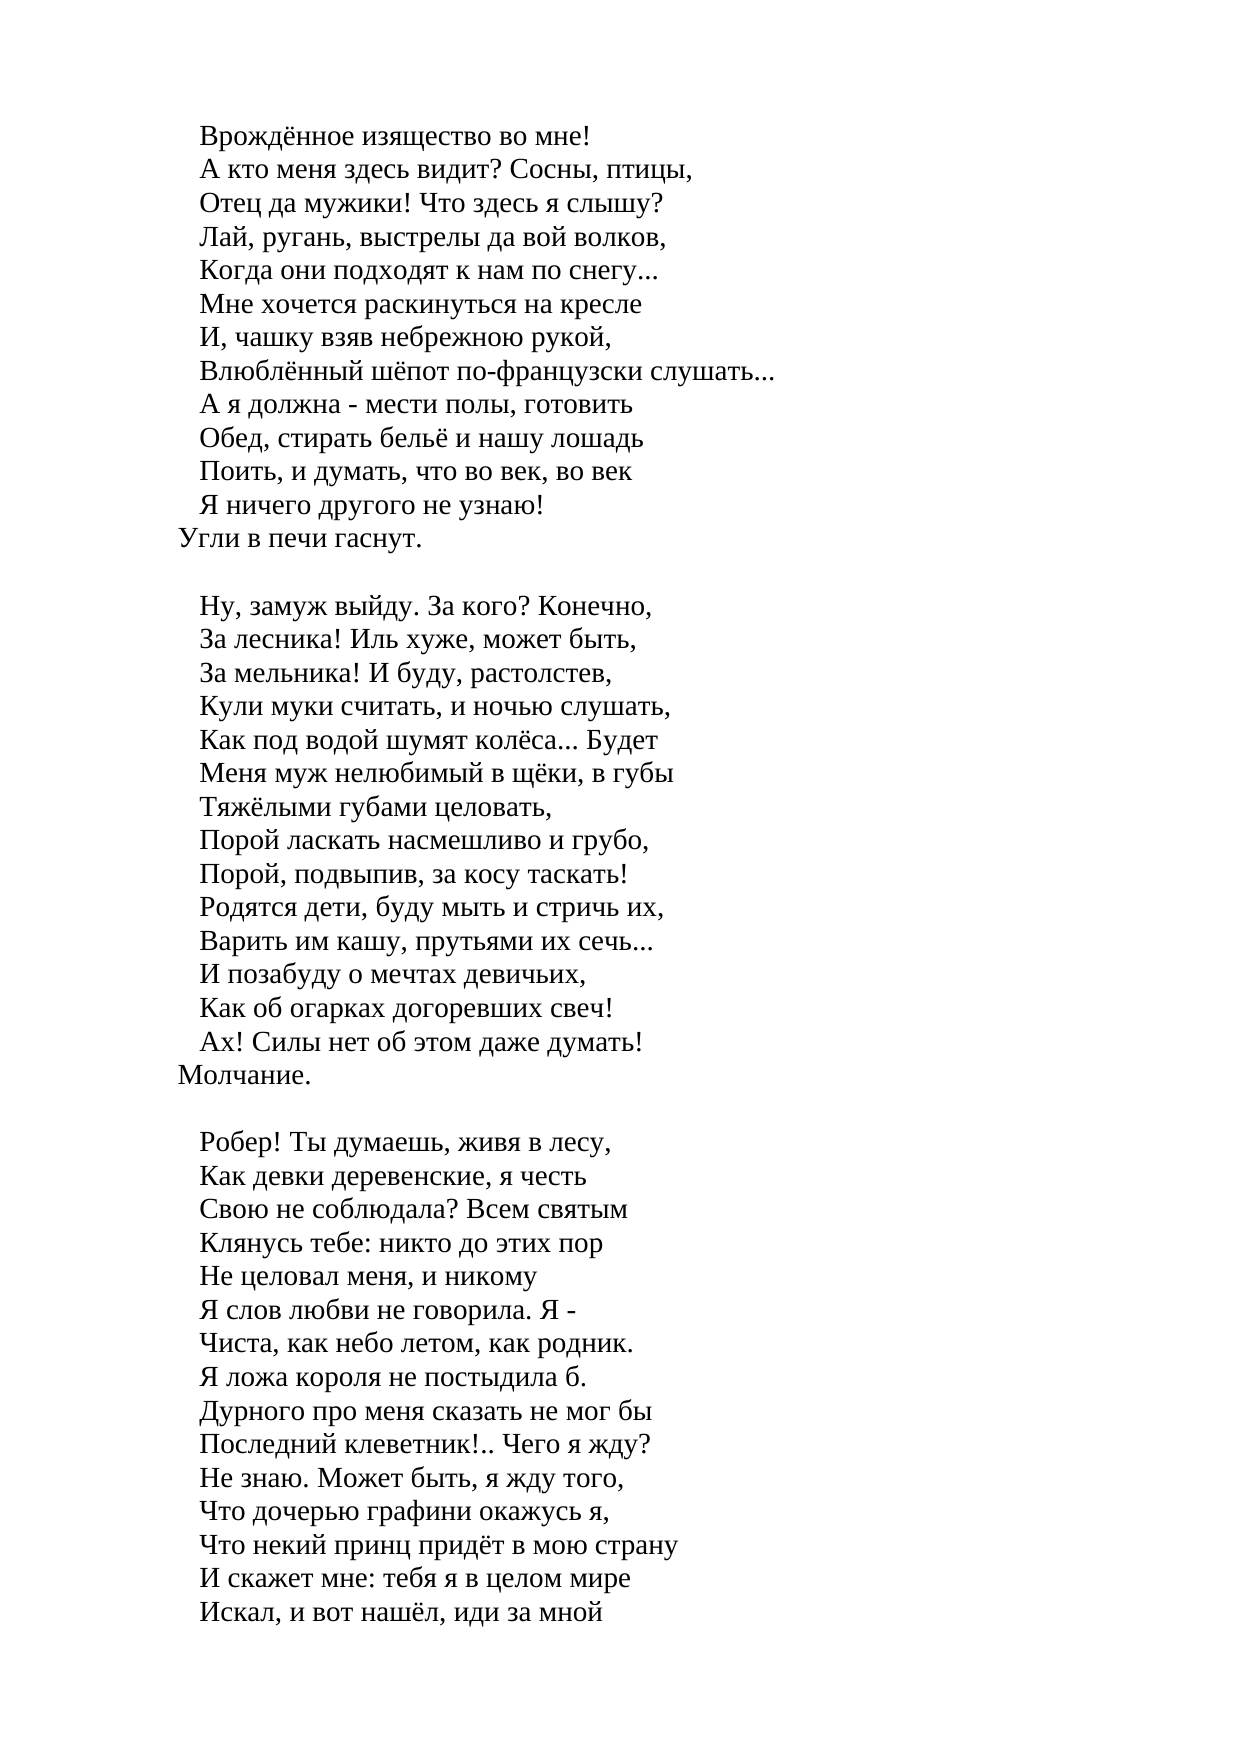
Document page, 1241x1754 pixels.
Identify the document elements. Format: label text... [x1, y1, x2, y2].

text Искал, и вот нашёл, иди за мной [177, 1594, 1152, 1627]
text Мне хочется раскинуться на кресле [177, 286, 1152, 319]
text Не знаю. Может быть, я жду того, [177, 1460, 1152, 1493]
text Обед, стирать бельё и нашу лошадь [177, 420, 1152, 453]
text Родятся дети, буду мыть и стричь их, [177, 889, 1152, 923]
text Я ложа короля не постыдила б. [177, 1359, 1152, 1393]
text Как об огарках догоревших свеч! [177, 990, 1152, 1024]
text Варить им кашу, прутьями их сечь... [177, 923, 1152, 957]
text За мельника! И буду, растолстев, [177, 655, 1152, 688]
text Свою не соблюдала? Всем святым [177, 1191, 1152, 1225]
text Что некий принц придёт в мою страну [177, 1527, 1152, 1560]
text Как девки деревенские, я честь [177, 1158, 1152, 1191]
text Врождённое изящество во мне! [177, 118, 1152, 152]
text Порой, подвыпив, за косу таскать! [177, 856, 1152, 889]
text Я ничего другого не узнаю! [177, 487, 1152, 521]
text Когда они подходят к нам по снегу... [177, 252, 1152, 286]
text Отец да мужики! Что здесь я слышу? [177, 185, 1152, 219]
text Чиста, как небо летом, как родник. [177, 1326, 1152, 1359]
text Робер! Ты думаешь, живя в лесу, [177, 1124, 1152, 1158]
text Угли в печи гаснут. [177, 521, 1152, 554]
text Молчание. [177, 1057, 1152, 1091]
text Я слов любви не говорила. Я - [177, 1292, 1152, 1326]
text А я должна - мести полы, готовить [177, 386, 1152, 420]
text Что дочерью графини окажусь я, [177, 1493, 1152, 1527]
text За лесника! Иль хуже, может быть, [177, 621, 1152, 655]
text И позабуду о мечтах девичьих, [177, 957, 1152, 990]
text Лай, ругань, выстрелы да вой волков, [177, 219, 1152, 252]
text Влюблённый шёпот по-французски слушать... [177, 353, 1152, 386]
text Меня муж нелюбимый в щёки, в губы [177, 755, 1152, 789]
text Клянусь тебе: никто до этих пор [177, 1225, 1152, 1258]
text Дурного про меня сказать не мог бы [177, 1393, 1152, 1426]
text Тяжёлыми губами целовать, [177, 789, 1152, 822]
text И, чашку взяв небрежною рукой, [177, 319, 1152, 353]
text Последний клеветник!.. Чего я жду? [177, 1426, 1152, 1460]
text Не целовал меня, и никому [177, 1258, 1152, 1292]
text А кто меня здесь видит? Сосны, птицы, [177, 152, 1152, 185]
text Ах! Силы нет об этом даже думать! [177, 1024, 1152, 1057]
text Ну, замуж выйду. За кого? Конечно, [177, 588, 1152, 621]
text Как под водой шумят колёса... Будет [177, 722, 1152, 755]
text Кули муки считать, и ночью слушать, [177, 688, 1152, 722]
text И скажет мне: тебя я в целом мире [177, 1560, 1152, 1594]
text Порой ласкать насмешливо и грубо, [177, 822, 1152, 856]
text Поить, и думать, что во век, во век [177, 453, 1152, 487]
